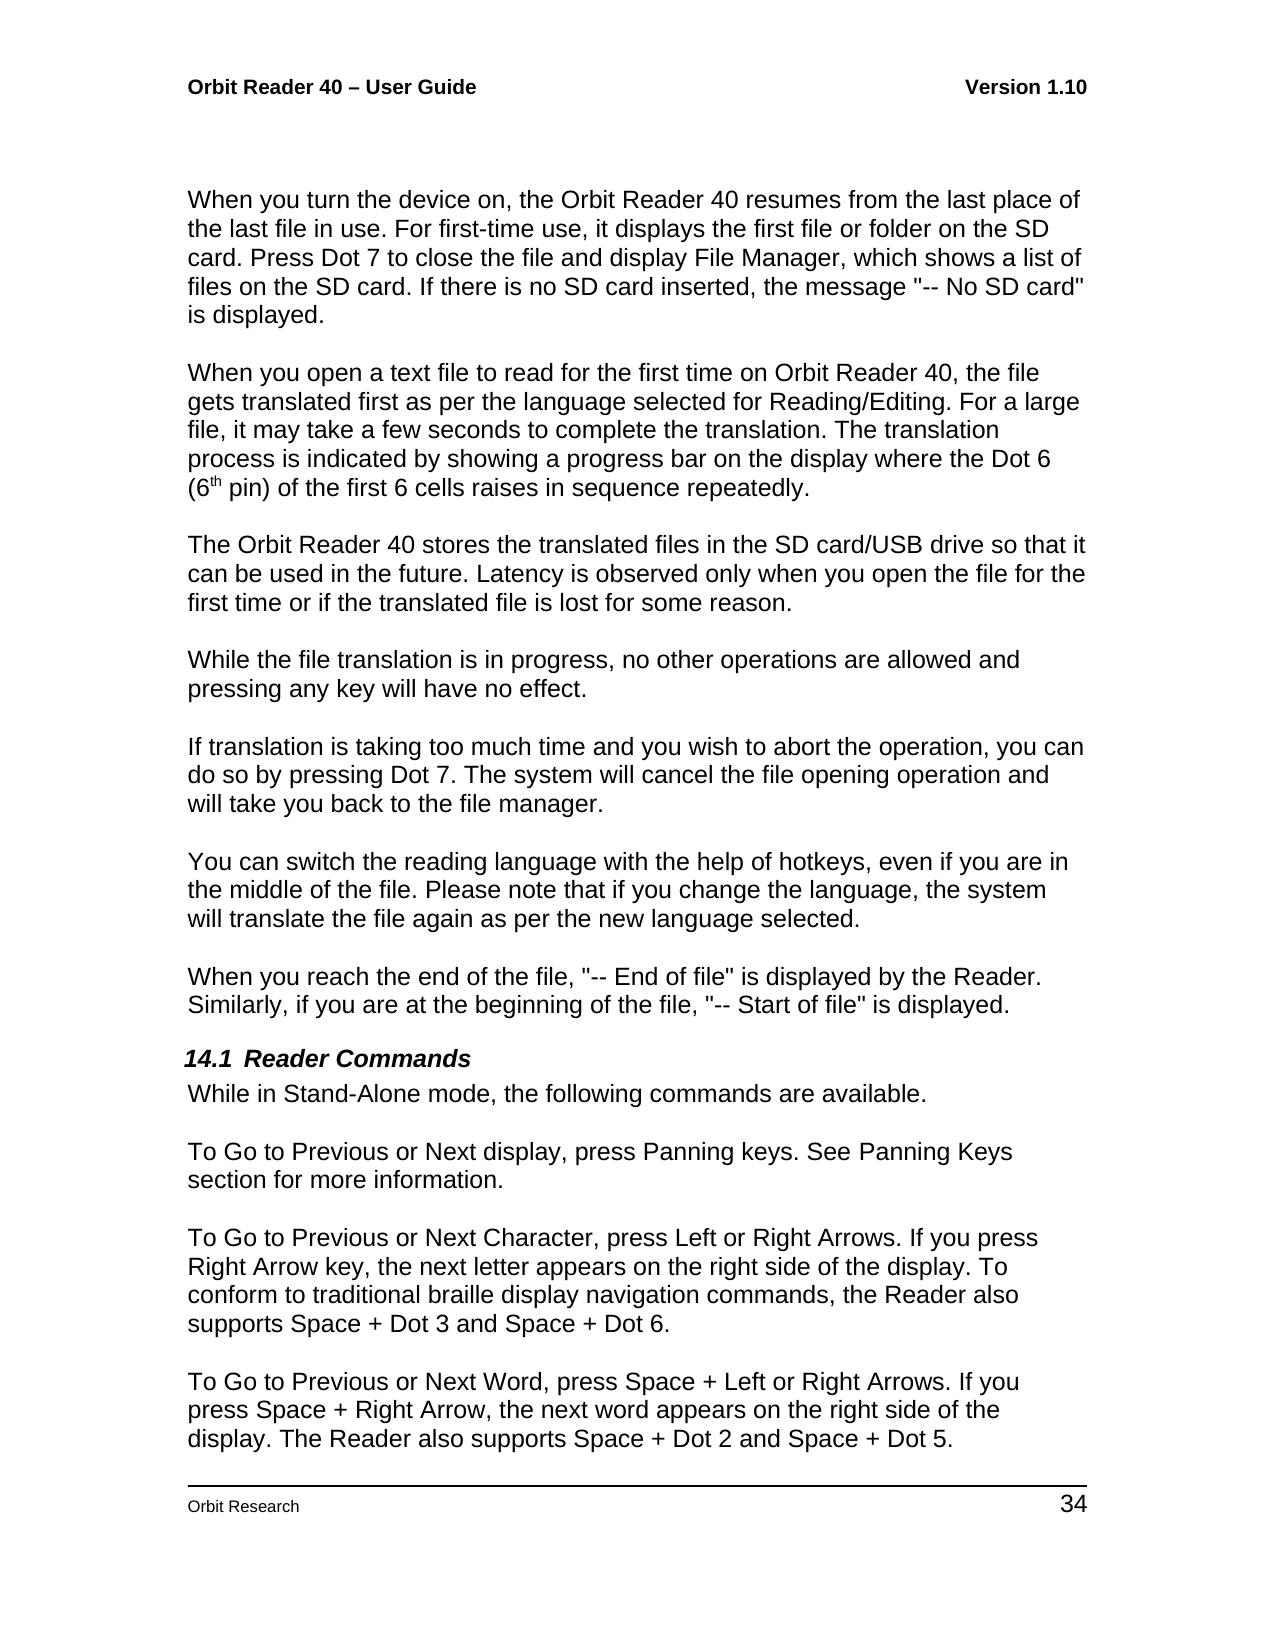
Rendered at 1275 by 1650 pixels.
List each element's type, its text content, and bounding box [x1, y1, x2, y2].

text When you reach the end of the file, "-- End of file" is displayed by the Reader. Similarly, if you are at the beginning of the file, "-- Start of file" is displayed. [187, 961, 1087, 1019]
text You can switch the reading language with the help of hotkeys, even if you are in the middle of the file. Please note that if you change the language, the system will translate the file again as per the new language selected. [187, 846, 1087, 933]
text When you open a text file to read for the first time on Orbit Reader 40, the file gets translated first as per the language selected for Reading/Editing. For a large file, it may take a few seconds to complete the translation. The translation process is indicated by showing a progress bar on the display where the Dot 6 (6th pin) of the first 6 cells raises in sequence repeatedly. [187, 358, 1087, 501]
text If translation is taking too much time and you wish to abort the operation, you can do so by pressing Dot 7. The system will cancel the file opening operation and will take you back to the file manager. [187, 731, 1087, 818]
text The Orbit Reader 40 stores the translated files in the SD card/USB drive so that it can be used in the future. Latency is observed only when you open the file for the first time or if the translated file is lost for some reason. [187, 530, 1087, 616]
text While in Stand-Alone mode, the following commands are available. [187, 1079, 1087, 1108]
text To Go to Previous or Next Character, press Left or Right Arrows. If you press Right Arrow key, the next letter appears on the right side of the display. To conform to traditional braille display navigation commands, the Reader also supports Space + Dot 3 and Space + Dot 6. [187, 1223, 1087, 1338]
text To Go to Previous or Next display, press Panning keys. See Panning Keys section for more information. [187, 1136, 1087, 1194]
subtitle Reader Commands [184, 1044, 1087, 1073]
text When you turn the device on, the Orbit Reader 40 resumes from the last place of the last file in use. For first-time use, it displays the first file or folder on the SD card. Press Dot 7 to close the file and display File Manager, which shows a list of files on the SD card. If there is no SD card inserted, the message "-- No SD card" is displayed. [187, 185, 1087, 329]
text While the file translation is in progress, no other operations are allowed and pressing any key will have no effect. [187, 645, 1087, 703]
text To Go to Previous or Next Word, press Space + Left or Right Arrows. If you press Space + Right Arrow, the next word appears on the right side of the display. The Reader also supports Space + Dot 2 and Space + Dot 5. [187, 1366, 1087, 1453]
